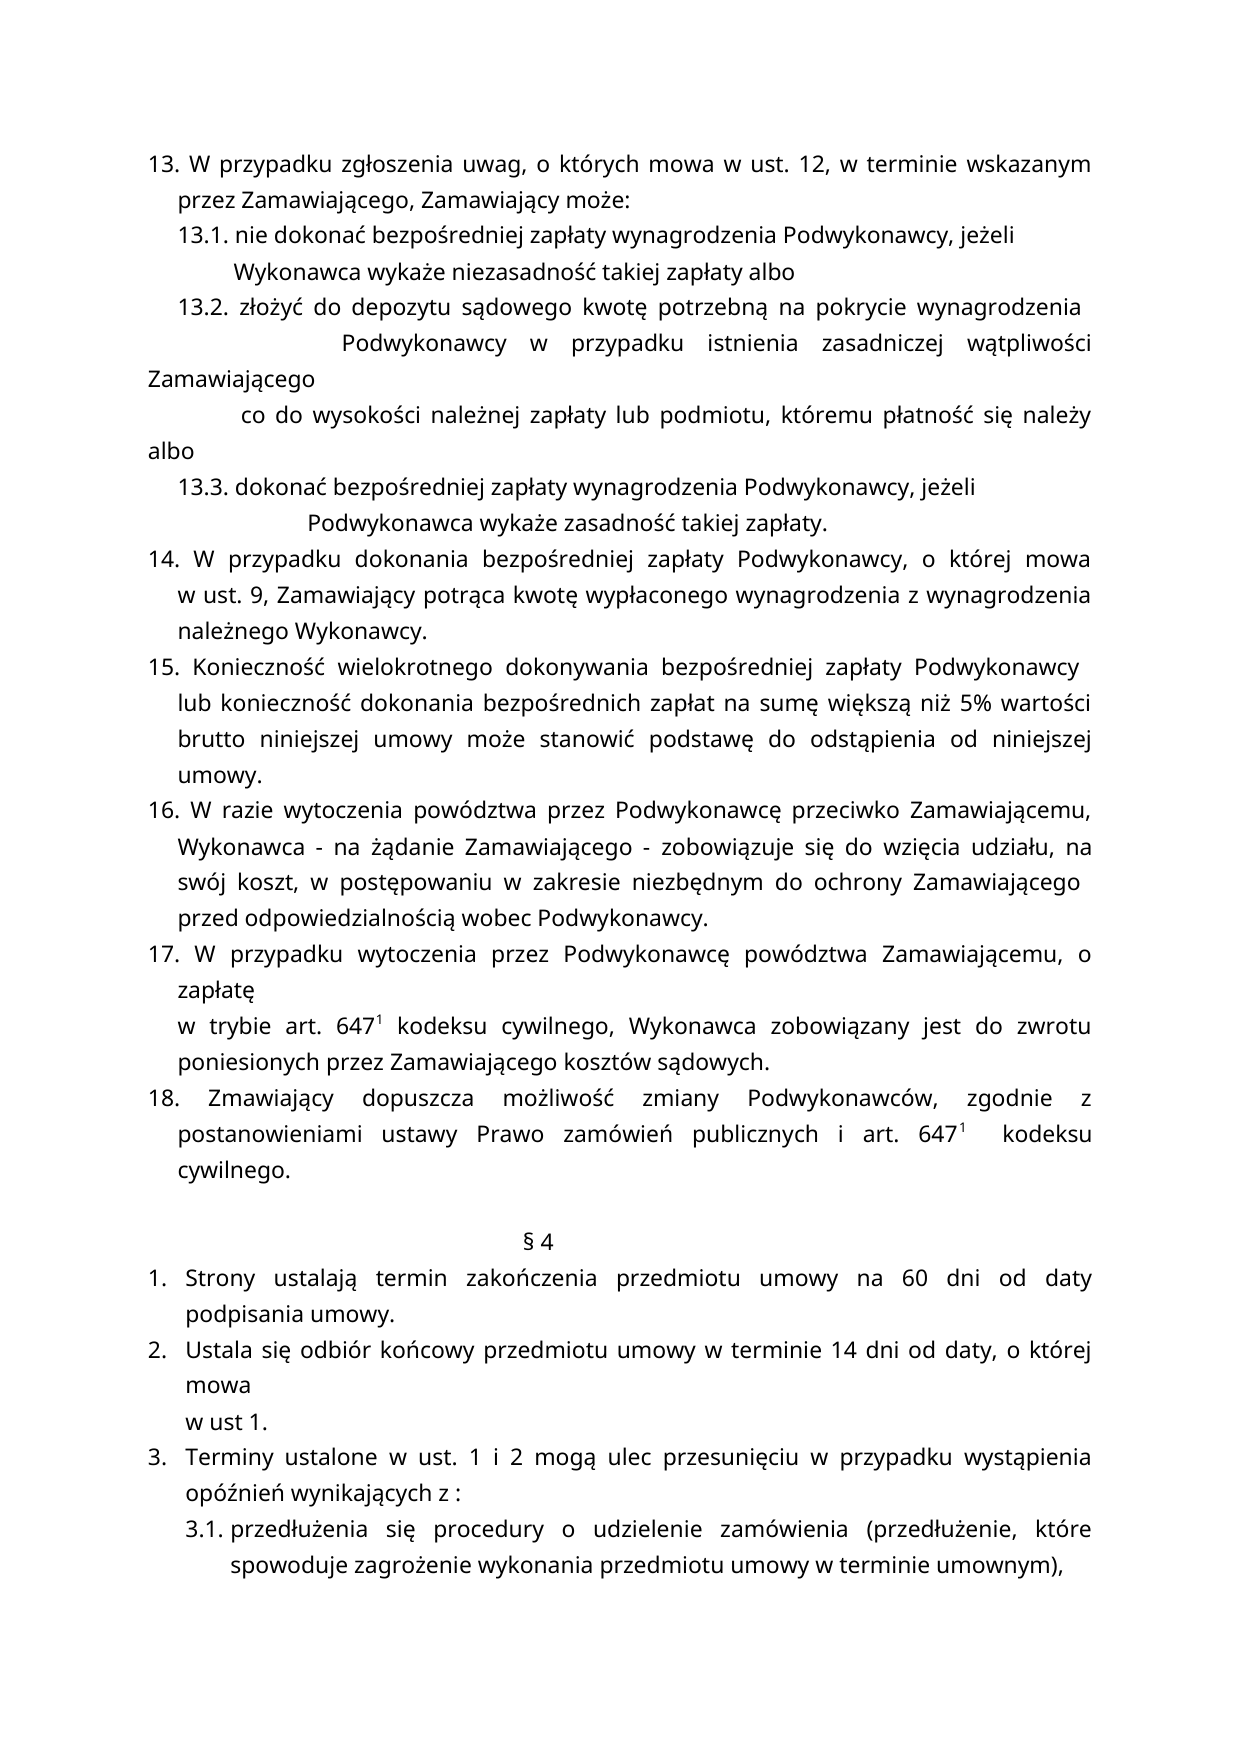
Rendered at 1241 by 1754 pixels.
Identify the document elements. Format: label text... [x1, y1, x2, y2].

text 17. W przypadku wytoczenia przez Podwykonawcę powództwa Zamawiającemu, o zapłatę w trybie art. 6471 kodeksu cywilnego, Wykonawca zobowiązany jest do zwrotu poniesionych przez Zamawiającego kosztów sądowych. [148, 938, 1093, 1077]
text 18. Zmawiający dopuszcza możliwość zmiany Podwykonawców, zgodnie z postanowieniami ustawy Prawo zamówień publicznych i art. 6471 kodeksu cywilnego. [148, 1082, 1093, 1185]
list przedłużenia się procedury o udzielenie zamówienia (przedłużenie, które spowoduje zagrożenie wykonania przedmiotu umowy w terminie umownym), [185, 1513, 1093, 1580]
list Ustala się odbiór końcowy przedmiotu umowy w terminie 14 dni od daty, o której mowa [148, 1333, 1093, 1401]
text 13.1. nie dokonać bezpośredniej zapłaty wynagrodzenia Podwykonawcy, jeżeli Wykonawca wykaże niezasadność takiej zapłaty albo [148, 219, 1093, 287]
text 15. Konieczność wielokrotnego dokonywania bezpośredniej zapłaty Podwykonawcy lub konieczność dokonania bezpośrednich zapłat na sumę większą niż 5% wartości brutto niniejszej umowy może stanowić podstawę do odstąpienia od niniejszej umowy. [148, 651, 1093, 790]
list Strony ustalają termin zakończenia przedmiotu umowy na 60 dni od daty podpisania umowy. [148, 1262, 1093, 1329]
text 13. W przypadku zgłoszenia uwag, o których mowa w ust. 12, w terminie wskazanym przez Zamawiającego, Zamawiający może: [148, 148, 1093, 215]
text § 4 [148, 1226, 1093, 1257]
text 16. W razie wytoczenia powództwa przez Podwykonawcę przeciwko Zamawiającemu, Wykonawca - na żądanie Zamawiającego - zobowiązuje się do wzięcia udziału, na swój koszt, w postępowaniu w zakresie niezbędnym do ochrony Zamawiającego przed odpowiedzialnością wobec Podwykonawcy. [148, 794, 1093, 933]
text w ust 1. [185, 1405, 1093, 1437]
list Terminy ustalone w ust. 1 i 2 mogą ulec przesunięciu w przypadku wystąpienia opóźnień wynikających z : [148, 1441, 1093, 1508]
text 14. W przypadku dokonania bezpośredniej zapłaty Podwykonawcy, o której mowa w ust. 9, Zamawiający potrąca kwotę wypłaconego wynagrodzenia z wynagrodzenia należnego Wykonawcy. [148, 543, 1093, 646]
text 13.3. dokonać bezpośredniej zapłaty wynagrodzenia Podwykonawcy, jeżeli Podwykonawca wykaże zasadność takiej zapłaty. [148, 471, 1093, 538]
text 13.2. złożyć do depozytu sądowego kwotę potrzebną na pokrycie wynagrodzenia Podwykonawcy w przypadku istnienia zasadniczej wątpliwości Zamawiającego co do wysokości należnej zapłaty lub podmiotu, któremu płatność się należy albo [148, 291, 1093, 466]
